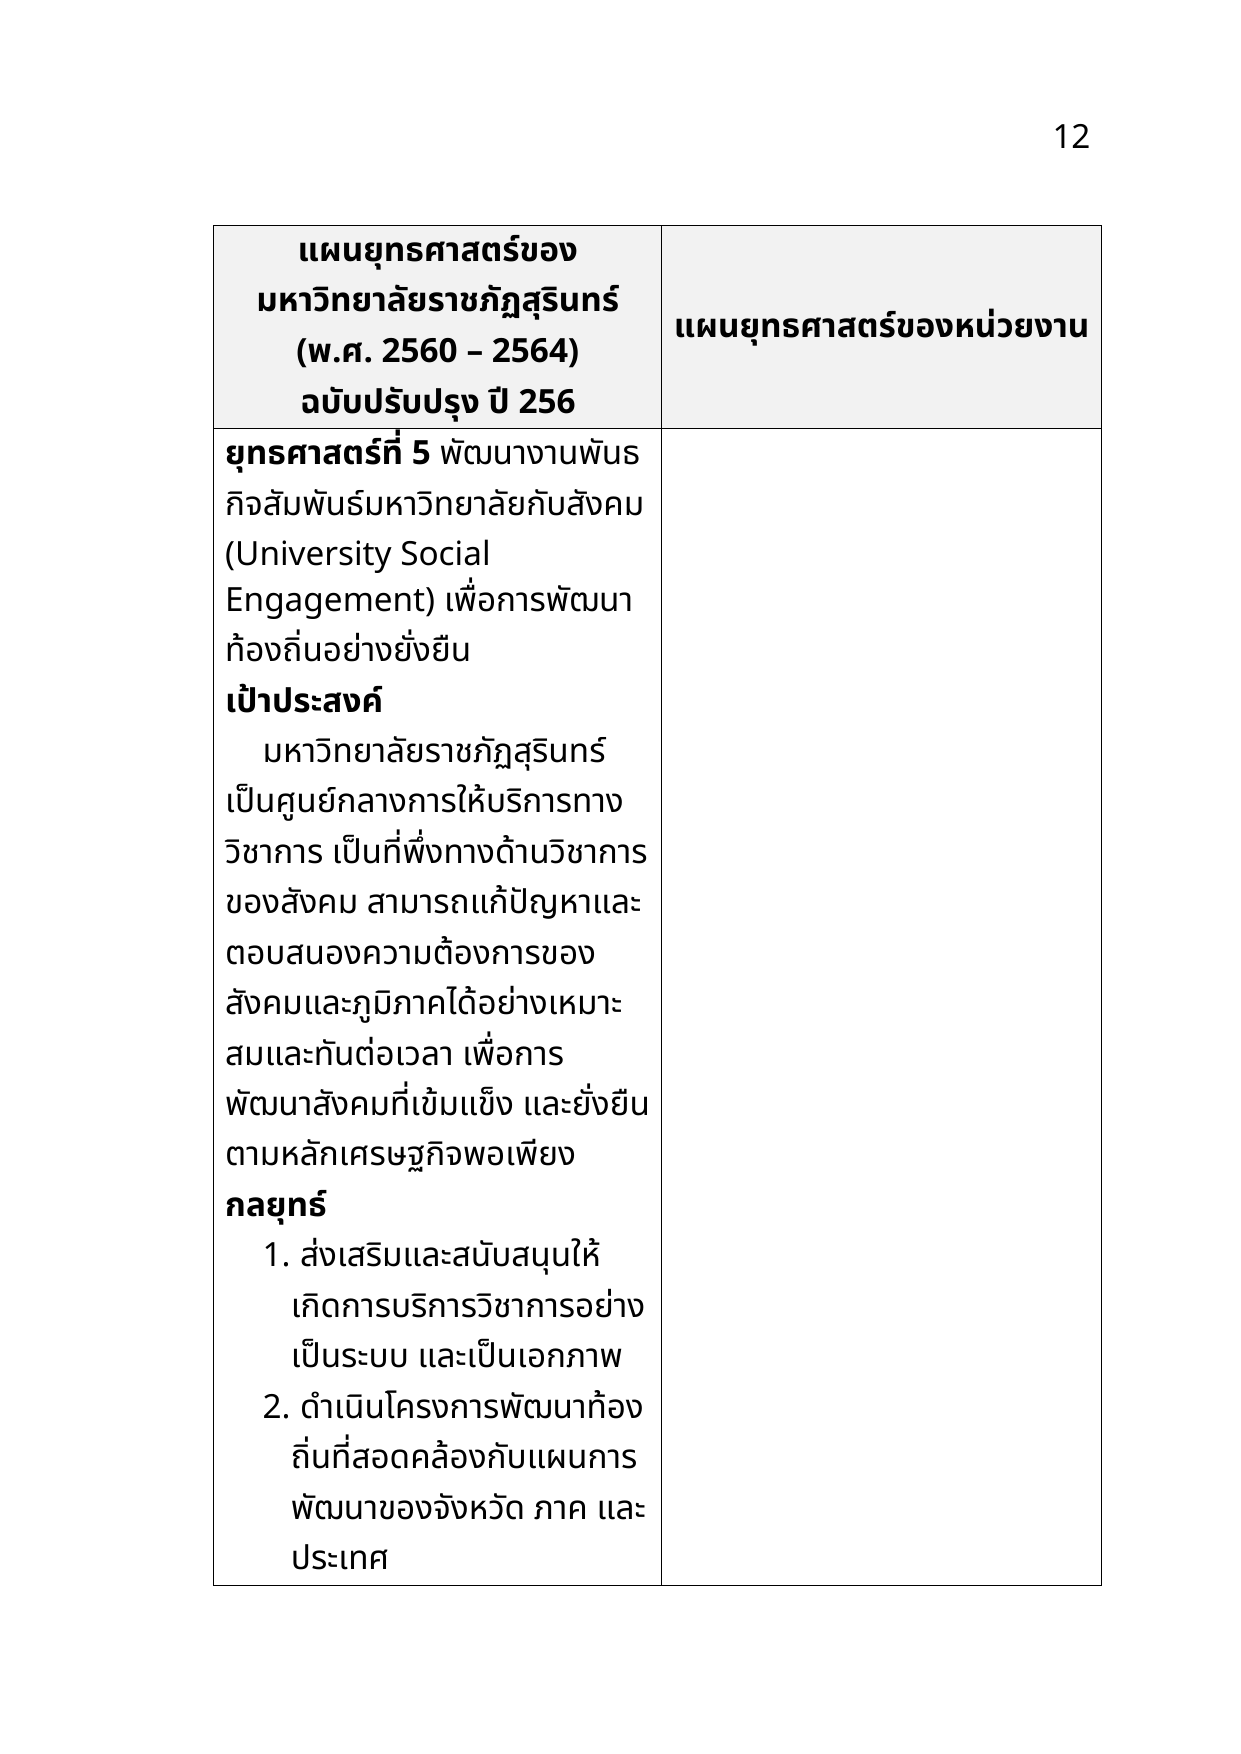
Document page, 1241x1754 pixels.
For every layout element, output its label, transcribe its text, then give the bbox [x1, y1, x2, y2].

table_header แผนยุทธศาสตร์ของหน่วยงาน [662, 226, 1101, 428]
table_header แผนยุทธศาสตร์ของมหาวิทยาลัยราชภัฏสุรินทร์ (พ.ศ. 2560 – 2564) ฉบับปรับปรุง ปี 256 [214, 226, 661, 428]
table_cell [662, 429, 1101, 1584]
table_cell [214, 429, 661, 1584]
